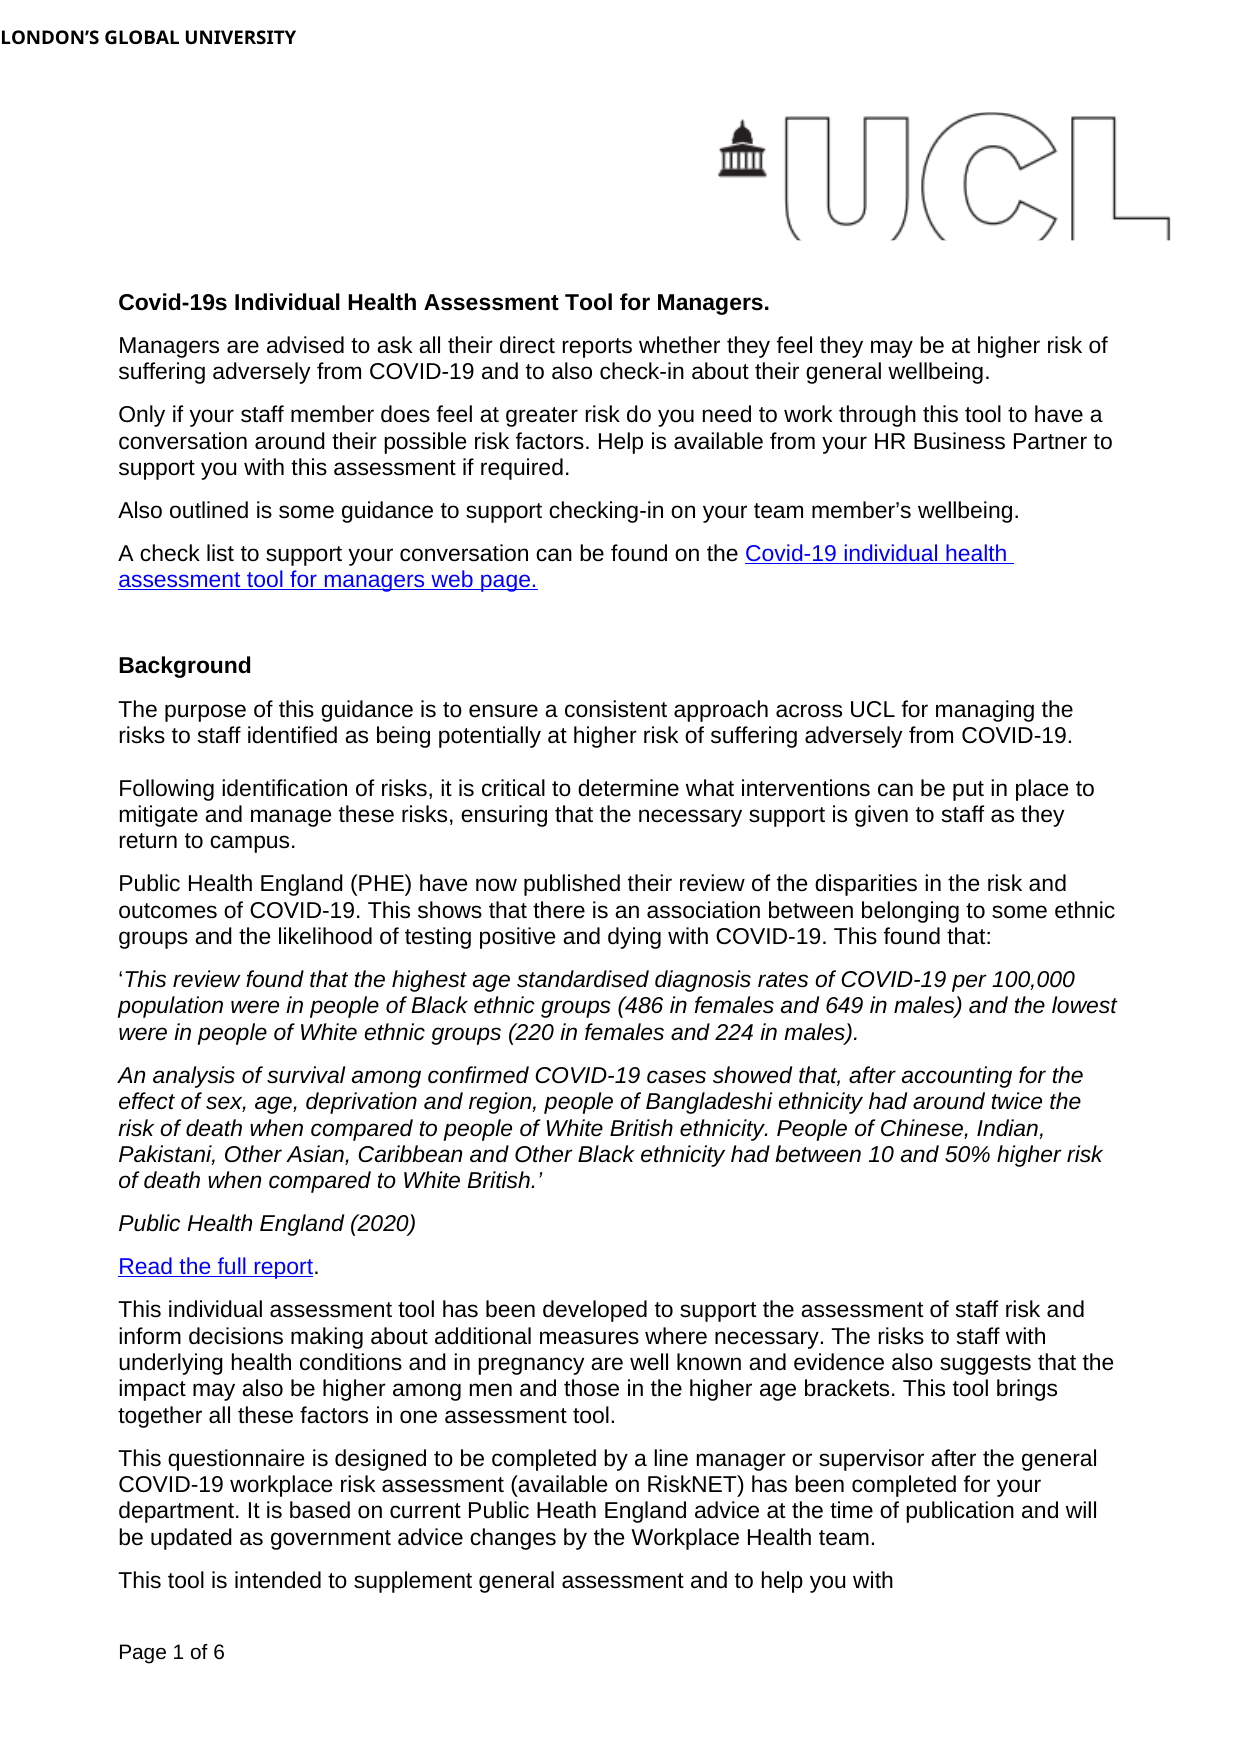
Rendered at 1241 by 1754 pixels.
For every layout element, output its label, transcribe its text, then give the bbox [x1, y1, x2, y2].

text Also outlined is some guidance to support checking-in on your team member’s wellbeing. [118, 497, 1122, 523]
text Public Health England (2020) [118, 1210, 1122, 1237]
text Read the full report. [118, 1253, 1122, 1279]
text Covid-19s Individual Health Assessment Tool for Managers. [118, 289, 1122, 315]
text This questionnaire is designed to be completed by a line manager or supervisor after the general COVID-19 workplace risk assessment (available on RiskNET) has been completed for your department. It is based on current Public Heath England advice at the time of publication and will be updated as government advice changes by the Workplace Health team. [118, 1445, 1122, 1550]
text Only if your staff member does feel at greater risk do you need to work through this tool to have a conversation around their possible risk factors. Help is available from your HR Business Partner to support you with this assessment if required. [118, 401, 1122, 480]
text Background [118, 652, 1122, 679]
text An analysis of survival among confirmed COVID-19 cases showed that, after accounting for the effect of sex, age, deprivation and region, people of Bangladeshi ethnicity had around twice the risk of death when compared to people of White British ethnicity. People of Chinese, Indian, Pakistani, Other Asian, Caribbean and Other Black ethnicity had between 10 and 50% higher risk of death when compared to White British.’ [118, 1062, 1122, 1193]
text Managers are advised to ask all their direct reports whether they feel they may be at higher risk of suffering adversely from COVID-19 and to also check-in about their general wellbeing. [118, 332, 1122, 385]
text This individual assessment tool has been developed to support the assessment of staff risk and inform decisions making about additional measures where necessary. The risks to staff with underlying health conditions and in pregnancy are well known and evidence also suggests that the impact may also be higher among men and those in the higher age brackets. This tool brings together all these factors in one assessment tool. [118, 1296, 1122, 1428]
text Following identification of risks, it is critical to determine what interventions can be put in place to mitigate and manage these risks, ensuring that the necessary support is given to staff as they return to campus. [118, 774, 1122, 854]
text The purpose of this guidance is to ensure a consistent approach across UCL for managing the risks to staff identified as being potentially at higher risk of suffering adversely from COVID-19. [118, 696, 1122, 748]
text Public Health England (PHE) have now published their review of the disparities in the risk and outcomes of COVID-19. This shows that there is an association between belonging to some ethnic groups and the likelihood of testing positive and dying with COVID-19. This found that: [118, 870, 1122, 949]
text This tool is intended to supplement general assessment and to help you with [118, 1567, 1122, 1593]
text ‘This review found that the highest age standardised diagnosis rates of COVID-19 per 100,000 population were in people of Black ethnic groups (486 in females and 649 in males) and the lowest were in people of White ethnic groups (220 in females and 224 in males). [118, 966, 1122, 1045]
text A check list to support your conversation can be found on the Covid-19 individual health assessment tool for managers web page. [118, 540, 1122, 593]
